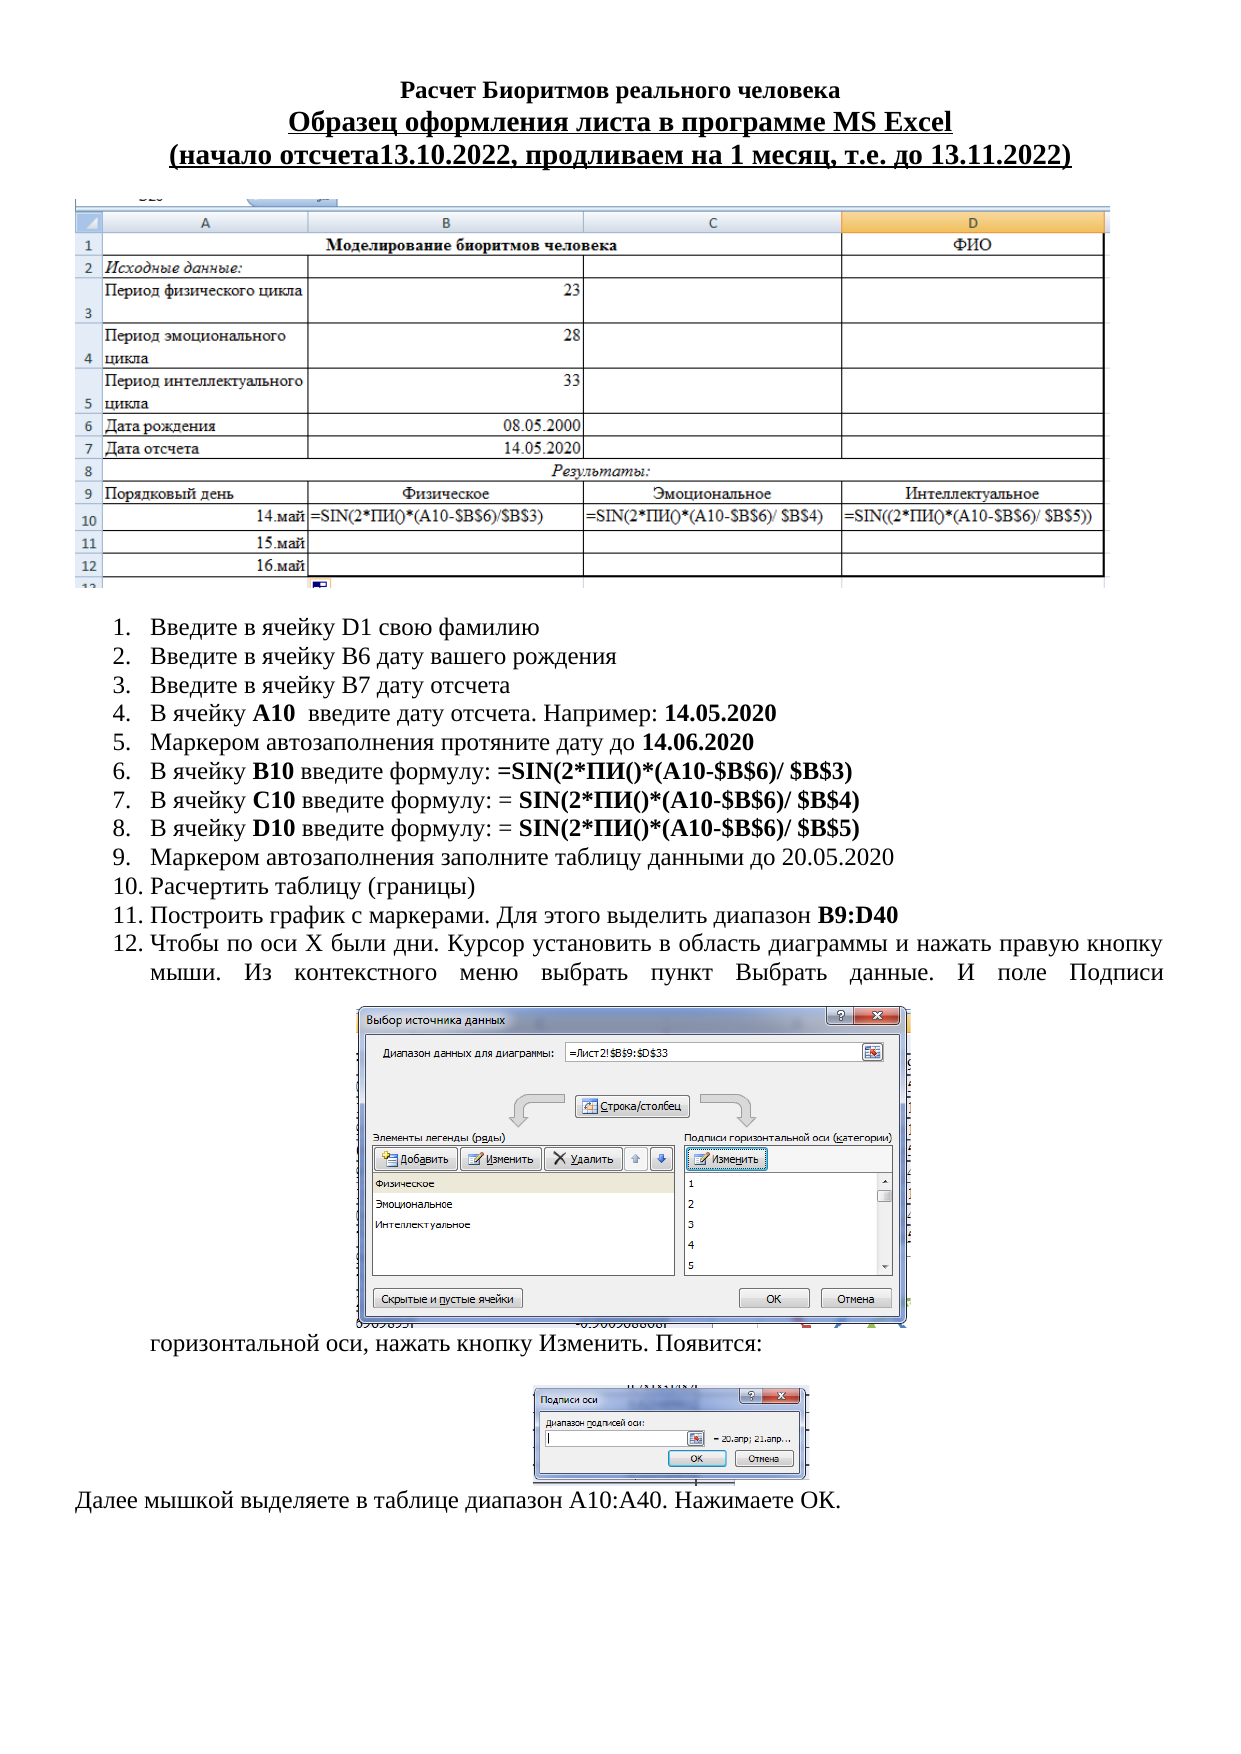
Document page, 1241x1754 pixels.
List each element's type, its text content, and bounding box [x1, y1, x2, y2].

text (начало отсчета13.10.2022, продливаем на 1 месяц, т.е. до 13.11.2022) [75, 137, 1165, 171]
picture [532, 1385, 810, 1486]
list В ячейку В10 введите формулу: =SIN(2*ПИ()*(A10-$B$6)/ $B$3) [112, 756, 1165, 785]
list Введите в ячейку В7 дату отсчета [112, 670, 1165, 698]
list Построить график с маркерами. Для этого выделить диапазон B9:D40 [112, 900, 1165, 928]
text Образец оформления листа в программе MS Excel [75, 104, 1165, 137]
list Маркером автозаполнения заполните таблицу данными до 20.05.2020 [112, 842, 1165, 871]
list В ячейку D10 введите формулу: = SIN(2*ПИ()*(A10-$B$6)/ $B$5) [112, 813, 1165, 842]
list Расчертить таблицу (границы) [112, 871, 1165, 900]
text Далее мышкой выделяете в таблице диапазон А10:А40. Нажимаете ОК. [75, 1385, 1165, 1514]
picture [356, 1000, 911, 1328]
list Введите в ячейку D1 свою фамилию [112, 612, 1165, 641]
list Введите в ячейку В6 дату вашего рождения [112, 641, 1165, 670]
list В ячейку С10 введите формулу: = SIN(2*ПИ()*(A10-$B$6)/ $B$4) [112, 785, 1165, 813]
text Расчет Биоритмов реального человека [75, 75, 1165, 104]
picture [75, 199, 1111, 588]
list Маркером автозаполнения протяните дату до 14.06.2020 [112, 727, 1165, 756]
list В ячейку А10 введите дату отсчета. Например: 14.05.2020 [112, 698, 1165, 727]
